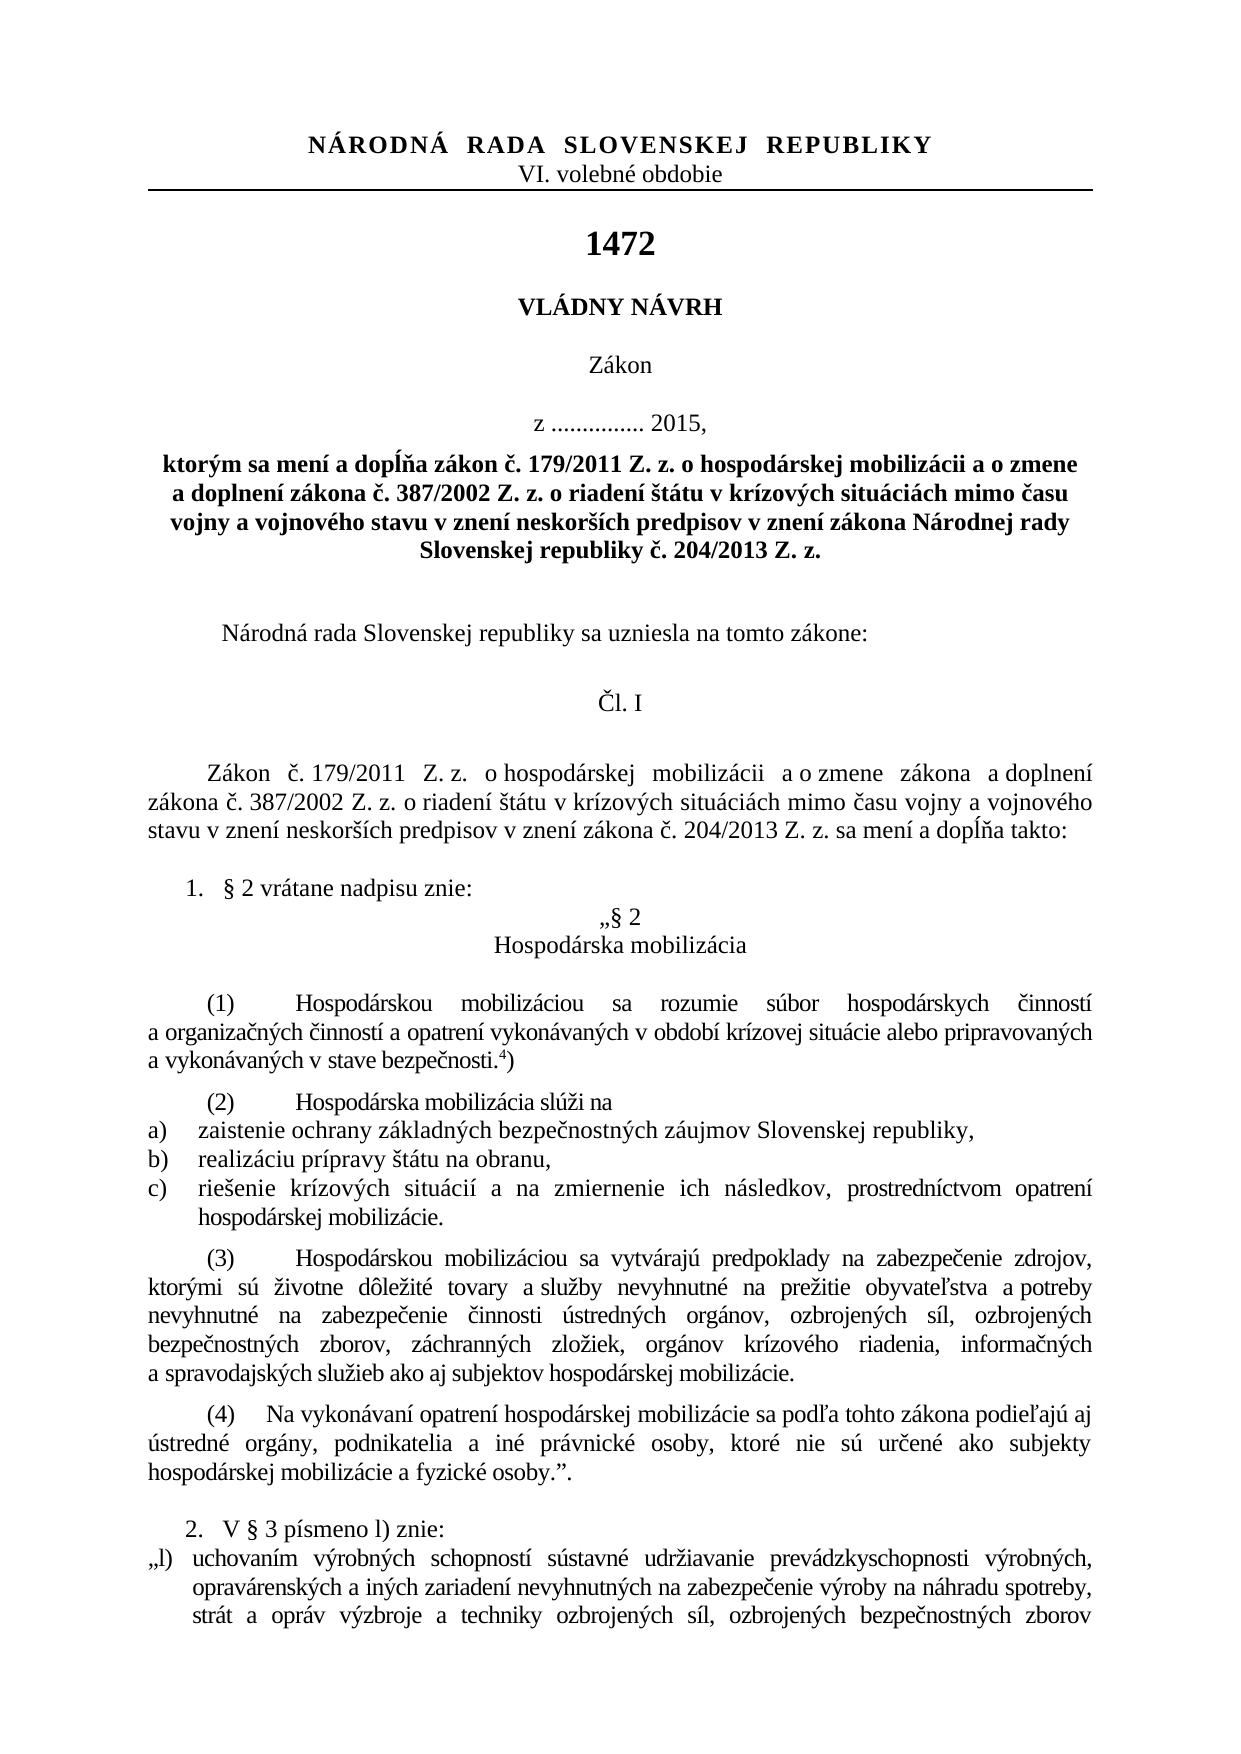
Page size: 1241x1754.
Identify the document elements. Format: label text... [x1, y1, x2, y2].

list realizáciu prípravy štátu na obranu, [148, 1144, 1093, 1173]
text ktorým sa mení a dopĺňa zákon č. 179/2011 Z. z. o hospodárskej mobilizácii a o zmene a doplnení zákona č. 387/2002 Z. z. o riadení štátu v krízových situáciách mimo času vojny a vojnového stavu v znení neskorších predpisov v znení zákona Národnej rady Slovenskej republiky č. 204/2013 Z. z. [148, 449, 1093, 564]
list Hospodárskou mobilizáciou sa rozumie súbor hospodárskych činností a organizačných činností a opatrení vykonávaných v období krízovej situácie alebo pripravovaných a vykonávaných v stave bezpečnosti.4) [148, 988, 1093, 1074]
text Zákon č. 179/2011 Z. z. o hospodárskej mobilizácii a o zmene zákona a doplnení zákona č. 387/2002 Z. z. o riadení štátu v krízových situáciách mimo času vojny a vojnového stavu v znení neskorších predpisov v znení zákona č. 204/2013 Z. z. sa mení a dopĺňa takto: [148, 758, 1093, 844]
text „§ 2 Hospodárska mobilizácia [148, 902, 1093, 959]
text (4) Na vykonávaní opatrení hospodárskej mobilizácie sa podľa tohto zákona podieľajú aj ústredné orgány, podnikatelia a iné právnické osoby, ktoré nie sú určené ako subjekty hospodárskej mobilizácie a fyzické osoby.”. [148, 1399, 1093, 1486]
text z ............... 2015, [148, 408, 1093, 437]
list Hospodárskou mobilizáciou sa vytvárajú predpoklady na zabezpečenie zdrojov, ktorými sú životne dôležité tovary a služby nevyhnutné na prežitie obyvateľstva a potreby nevyhnutné na zabezpečenie činnosti ústredných orgánov, ozbrojených síl, ozbrojených bezpečnostných zborov, záchranných zložiek, orgánov krízového riadenia, informačných a spravodajských služieb ako aj subjektov hospodárskej mobilizácie. [148, 1243, 1093, 1387]
text Zákon [148, 350, 1093, 379]
list zaistenie ochrany základných bezpečnostných záujmov Slovenskej republiky, [148, 1116, 1093, 1144]
text NÁRODNÁ RADA SLOVENSKEJ REPUBLIKY [148, 130, 1093, 159]
list Hospodárska mobilizácia slúži na [148, 1087, 1093, 1116]
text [148, 1543, 1093, 1629]
text 1472 [148, 223, 1093, 263]
list riešenie krízových situácií a na zmiernenie ich následkov, prostredníctvom opatrení hospodárskej mobilizácie. [148, 1173, 1093, 1231]
list V § 3 písmeno l) znie: [185, 1514, 1093, 1543]
list § 2 vrátane nadpisu znie: [185, 873, 1093, 902]
text Národná rada Slovenskej republiky sa uzniesla na tomto zákone: [148, 618, 1093, 647]
text VI. volebné obdobie [148, 159, 1093, 189]
text Čl. I [148, 688, 1093, 717]
text VLÁDNY NÁVRH [148, 292, 1093, 321]
